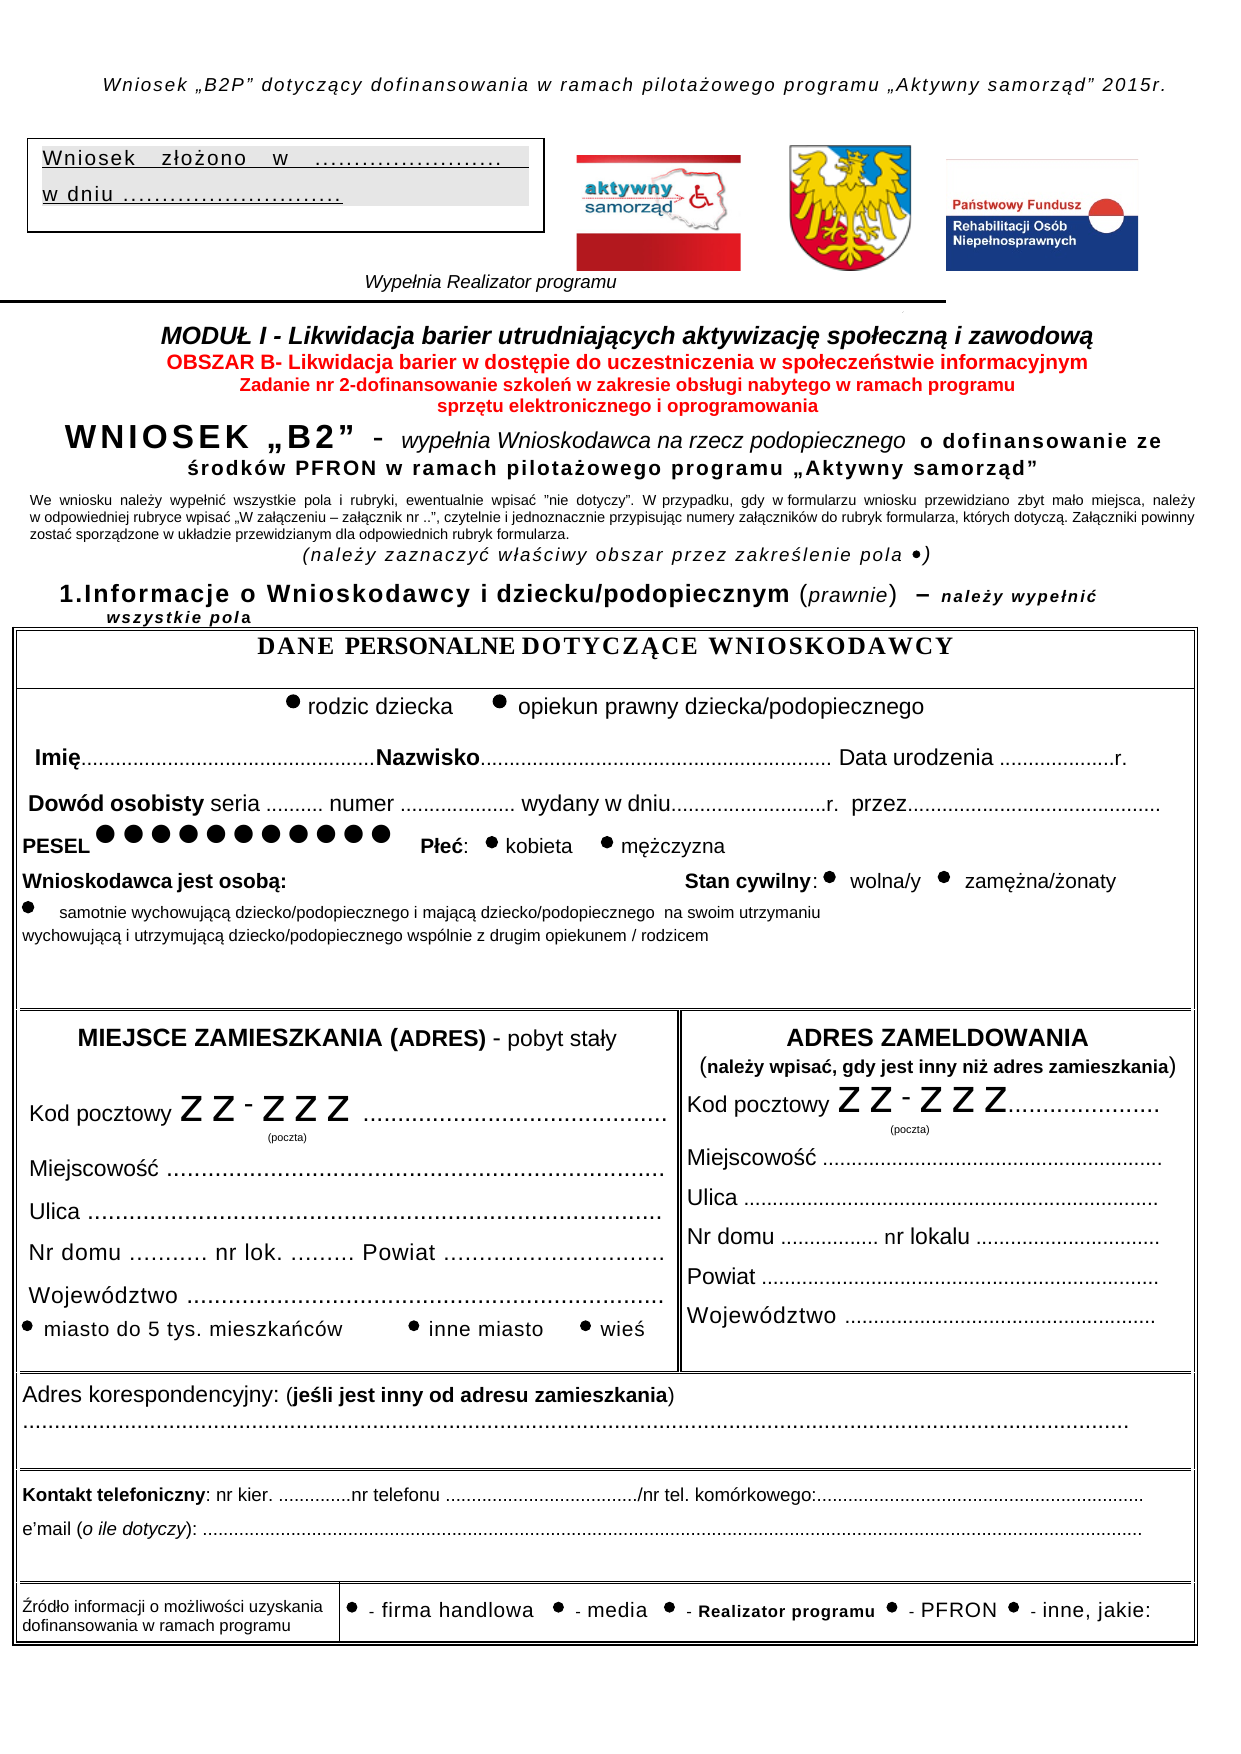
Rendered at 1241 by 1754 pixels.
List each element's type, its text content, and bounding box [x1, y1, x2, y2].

table_header DANE PERSONALNE DOTYCZĄCE WNIOSKODAWCY [17, 631, 1194, 687]
text MODUŁ I - Likwidacja barier utrudniających aktywizację społeczną i zawodową [59, 321, 1196, 350]
picture [789, 145, 912, 271]
table_cell ADRES ZAMELDOWANIA (należy wpisać, gdy jest inny niż adres zamieszkania) Kod pocztowy - ...................... (poczta) Miejscowość ........................................................... Ulica ........................................................................ Nr domu ................. nr lokalu ................................ Powiat ..................................................................... Województwo ...................................................... [679, 1008, 1196, 1371]
text 1.Informacje o Wnioskodawcy i dziecku/podopiecznym (prawnie) – należy wypełnić wszystkie pola [59, 579, 1196, 627]
table_cell Kontakt telefoniczny: nr kier. ..............nr telefonu ...................................../nr tel. komórkowego:............................................................... e’mail (o ile dotyczy): ..................................................................................................................................................................................... [15, 1468, 1196, 1581]
table_cell Adres korespondencyjny: (jeśli jest inny od adresu zamieszkania) .............................................................................................................................................................................. [15, 1371, 1196, 1468]
table_cell Źródło informacji o możliwości uzyskania dofinansowania w ramach programu [17, 1581, 339, 1641]
text Wypełnia Realizator programu [59, 271, 1196, 292]
picture [946, 159, 1139, 271]
text sprzętu elektronicznego i oprogramowania [59, 395, 1196, 417]
text We wniosku należy wypełnić wszystkie pola i rubryki, ewentualnie wpisać ”nie dotyczy”. W przypadku, gdy w formularzu wniosku przewidziano zbyt mało miejsca, należy w odpowiedniej rubryce wpisać „W załączeniu – załącznik nr ..”, czytelnie i jednoznacznie przypisując numery załączników do rubryk formularza, których dotyczą. Załączniki powinny zostać sporządzone w układzie przewidzianym dla odpowiednich rubryk formularza. [29, 492, 1196, 542]
table_cell MIEJSCE ZAMIESZKANIA (ADRES) - pobyt stały Kod pocztowy - ............................................ (poczta) Miejscowość ........................................................................ Ulica ................................................................................... Nr domu ........... nr lok. ......... Powiat ............................... Województwo ..................................................................... miasto do 5 tys. mieszkańców inne miasto wieś [15, 1008, 679, 1371]
text OBSZAR B- Likwidacja barier w dostępie do uczestniczenia w społeczeństwie informacyjnym [59, 350, 1196, 374]
text WNIOSEK „B2” - wypełnia Wnioskodawca na rzecz podopiecznego o dofinansowanie ze środków PFRON w ramach pilotażowego programu „Aktywny samorząd” [29, 417, 1196, 479]
picture [576, 155, 741, 271]
table_cell rodzic dziecka opiekun prawny dziecka/podopiecznego Imię...................................................Nazwisko............................................................. Data urodzenia ....................r. Dowód osobisty seria .......... numer .................... wydany w dniu...........................r. przez............................................ PESEL Płeć: kobieta mężczyzna Wnioskodawca jest osobą: Stan cywilny: wolna/y zamężna/żonaty samotnie wychowującą dziecko/podopiecznego i mającą dziecko/podopiecznego na swoim utrzymaniu wychowującą i utrzymującą dziecko/podopiecznego wspólnie z drugim opiekunem / rodzicem [17, 689, 1194, 1008]
table_cell - firma handlowa - media - Realizator programu - PFRON - inne, jakie: [340, 1581, 1194, 1641]
text Zadanie nr 2-dofinansowanie szkoleń w zakresie obsługi nabytego w ramach programu [59, 374, 1196, 395]
text (należy zaznaczyć właściwy obszar przez zakreślenie pola ) [29, 542, 1196, 566]
